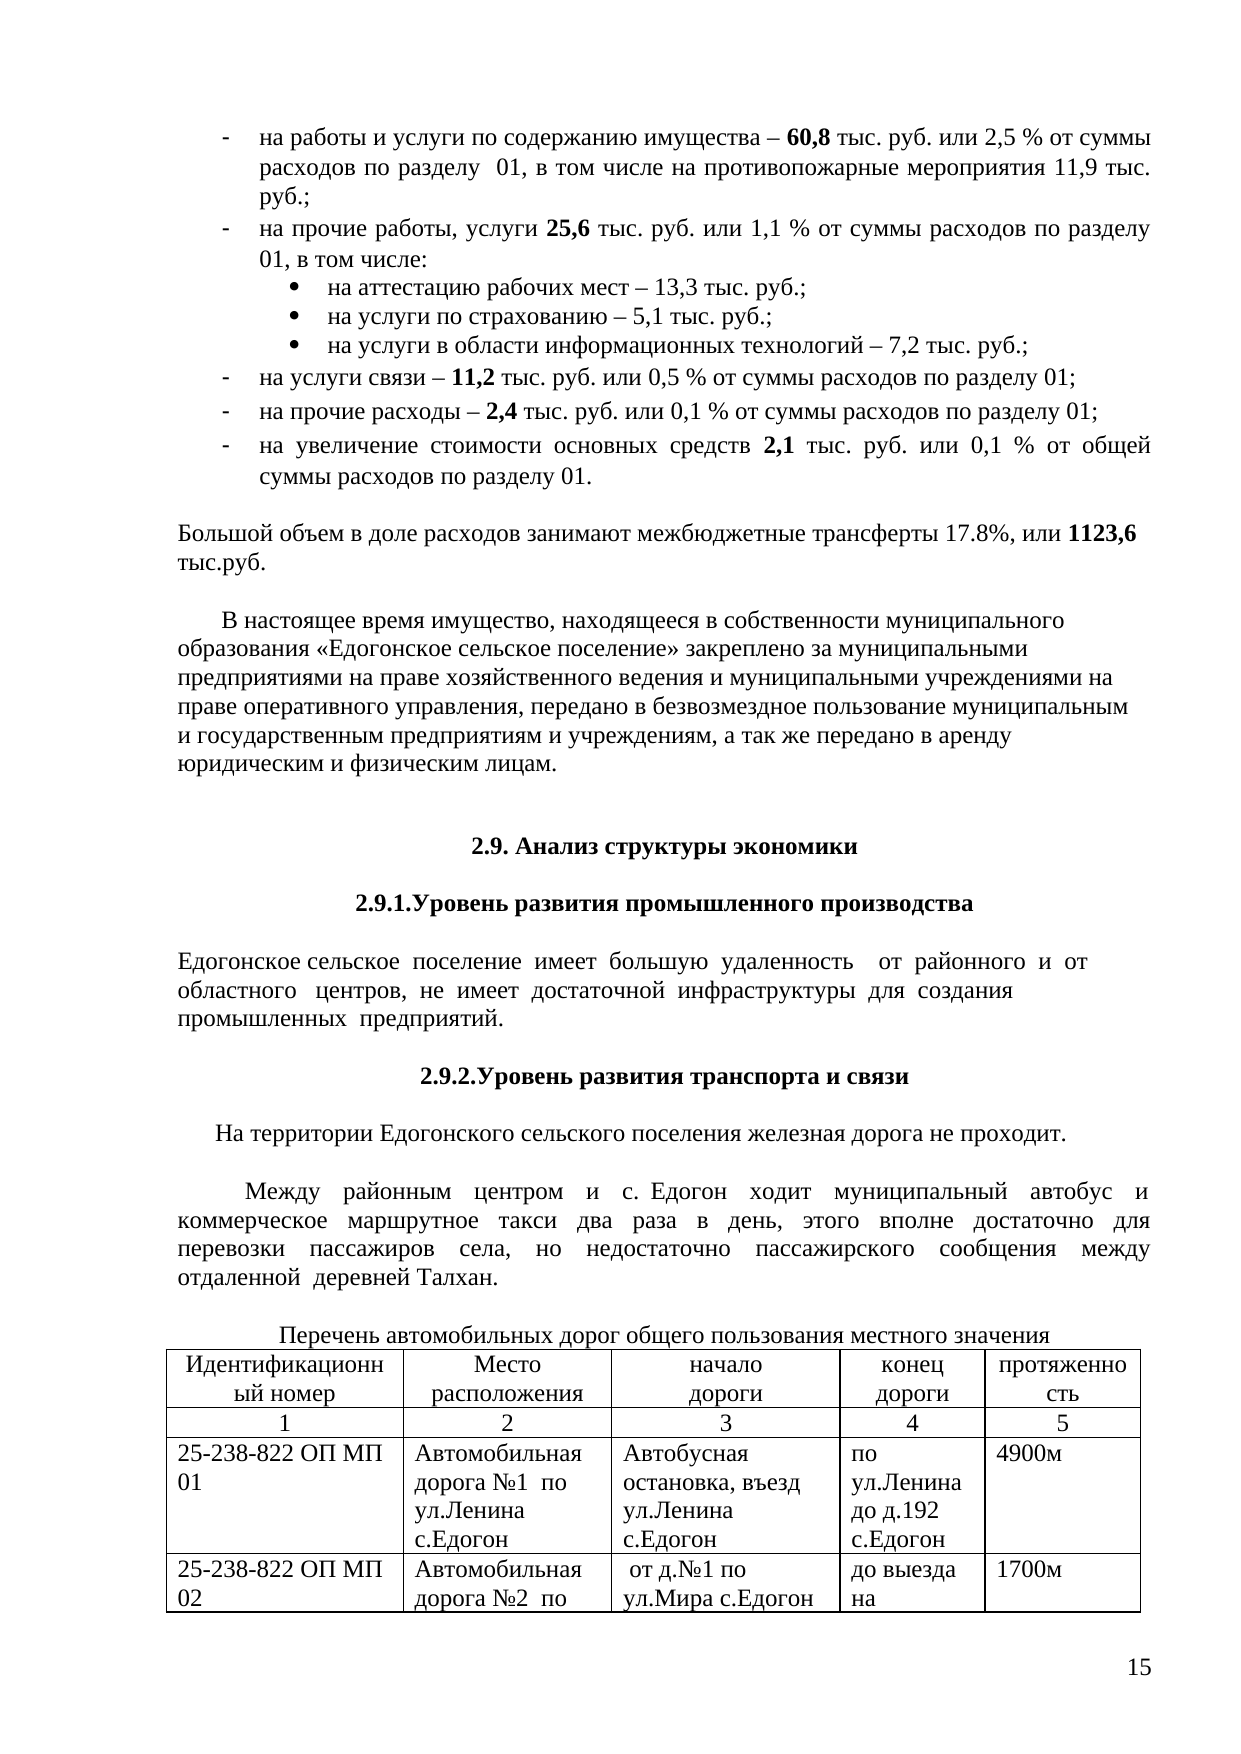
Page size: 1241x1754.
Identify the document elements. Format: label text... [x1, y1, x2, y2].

list на аттестацию рабочих мест – 13,3 тыс. руб.; [290, 272, 1152, 301]
table_header Место расположения [404, 1350, 611, 1407]
table_cell 5 [986, 1408, 1140, 1437]
text 2.9. Анализ структуры экономики [177, 831, 1152, 860]
text Едогонское сельское поселение имеет большую удаленность от районного и от областного центров, не имеет достаточной инфраструктуры для создания промышленных предприятий. [177, 946, 1152, 1032]
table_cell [841, 1554, 984, 1611]
table_cell 2 [404, 1408, 611, 1437]
text 2.9.1.Уровень развития промышленного производства [177, 888, 1152, 917]
table_cell Автобусная остановка, въезд ул.Ленина с.Едогон [612, 1438, 839, 1553]
table_cell 1 [167, 1408, 403, 1437]
table_cell 25-238-822 ОП МП 02 [167, 1554, 403, 1611]
table_cell 4 [841, 1408, 984, 1437]
text Перечень автомобильных дорог общего пользования местного значения [177, 1320, 1152, 1348]
table_cell 3 [612, 1408, 839, 1437]
list на услуги по страхованию – 5,1 тыс. руб.; [290, 301, 1152, 330]
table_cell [612, 1554, 839, 1611]
list на увеличение стоимости основных средств 2,1 тыс. руб. или 0,1 % от общей суммы расходов по разделу 01. [222, 427, 1152, 490]
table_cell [404, 1554, 611, 1611]
table_header конец дороги [841, 1350, 984, 1407]
table_header начало дороги [612, 1350, 839, 1407]
list на услуги в области информационных технологий – 7,2 тыс. руб.; [290, 330, 1152, 359]
list на прочие расходы – 2,4 тыс. руб. или 0,1 % от суммы расходов по разделу 01; [222, 393, 1152, 427]
list на работы и услуги по содержанию имущества – 60,8 тыс. руб. или 2,5 % от суммы расходов по разделу 01, в том числе на противопожарные мероприятия 11,9 тыс. руб.; [222, 118, 1152, 210]
text 2.9.2.Уровень развития транспорта и связи [177, 1061, 1152, 1090]
list на услуги связи – 11,2 тыс. руб. или 0,5 % от суммы расходов по разделу 01; [222, 359, 1152, 393]
list на прочие работы, услуги 25,6 тыс. руб. или 1,1 % от суммы расходов по разделу 01, в том числе: [222, 210, 1152, 272]
table_header Идентификационный номер [167, 1350, 403, 1407]
text В настоящее время имущество, находящееся в собственности муниципального образования «Едогонское сельское поселение» закреплено за муниципальными предприятиями на праве хозяйственного ведения и муниципальными учреждениями на праве оперативного управления, передано в безвозмездное пользование муниципальным и государственным предприятиям и учреждениям, а так же передано в аренду юридическим и физическим лицам. [177, 605, 1142, 777]
text На территории Едогонского сельского поселения железная дорога не проходит. [177, 1118, 1152, 1147]
text Большой объем в доле расходов занимают межбюджетные трансферты 17.8%, или 1123,6 тыс.руб. [177, 518, 1152, 576]
table_cell 1700м [986, 1554, 1140, 1611]
table_cell по ул.Ленина до д.192 с.Едогон [841, 1438, 984, 1553]
table_cell Автомобильная дорога №1 по ул.Ленина с.Едогон [404, 1438, 611, 1553]
table_header протяженность [986, 1350, 1140, 1407]
table_cell 25-238-822 ОП МП 01 [167, 1438, 403, 1553]
text Между районным центром и с. Едогон ходит муниципальный автобус и коммерческое маршрутное такси два раза в день, этого вполне достаточно для перевозки пассажиров села, но недостаточно пассажирского сообщения между отдаленной деревней Талхан. [177, 1176, 1152, 1291]
table_cell 4900м [986, 1438, 1140, 1553]
